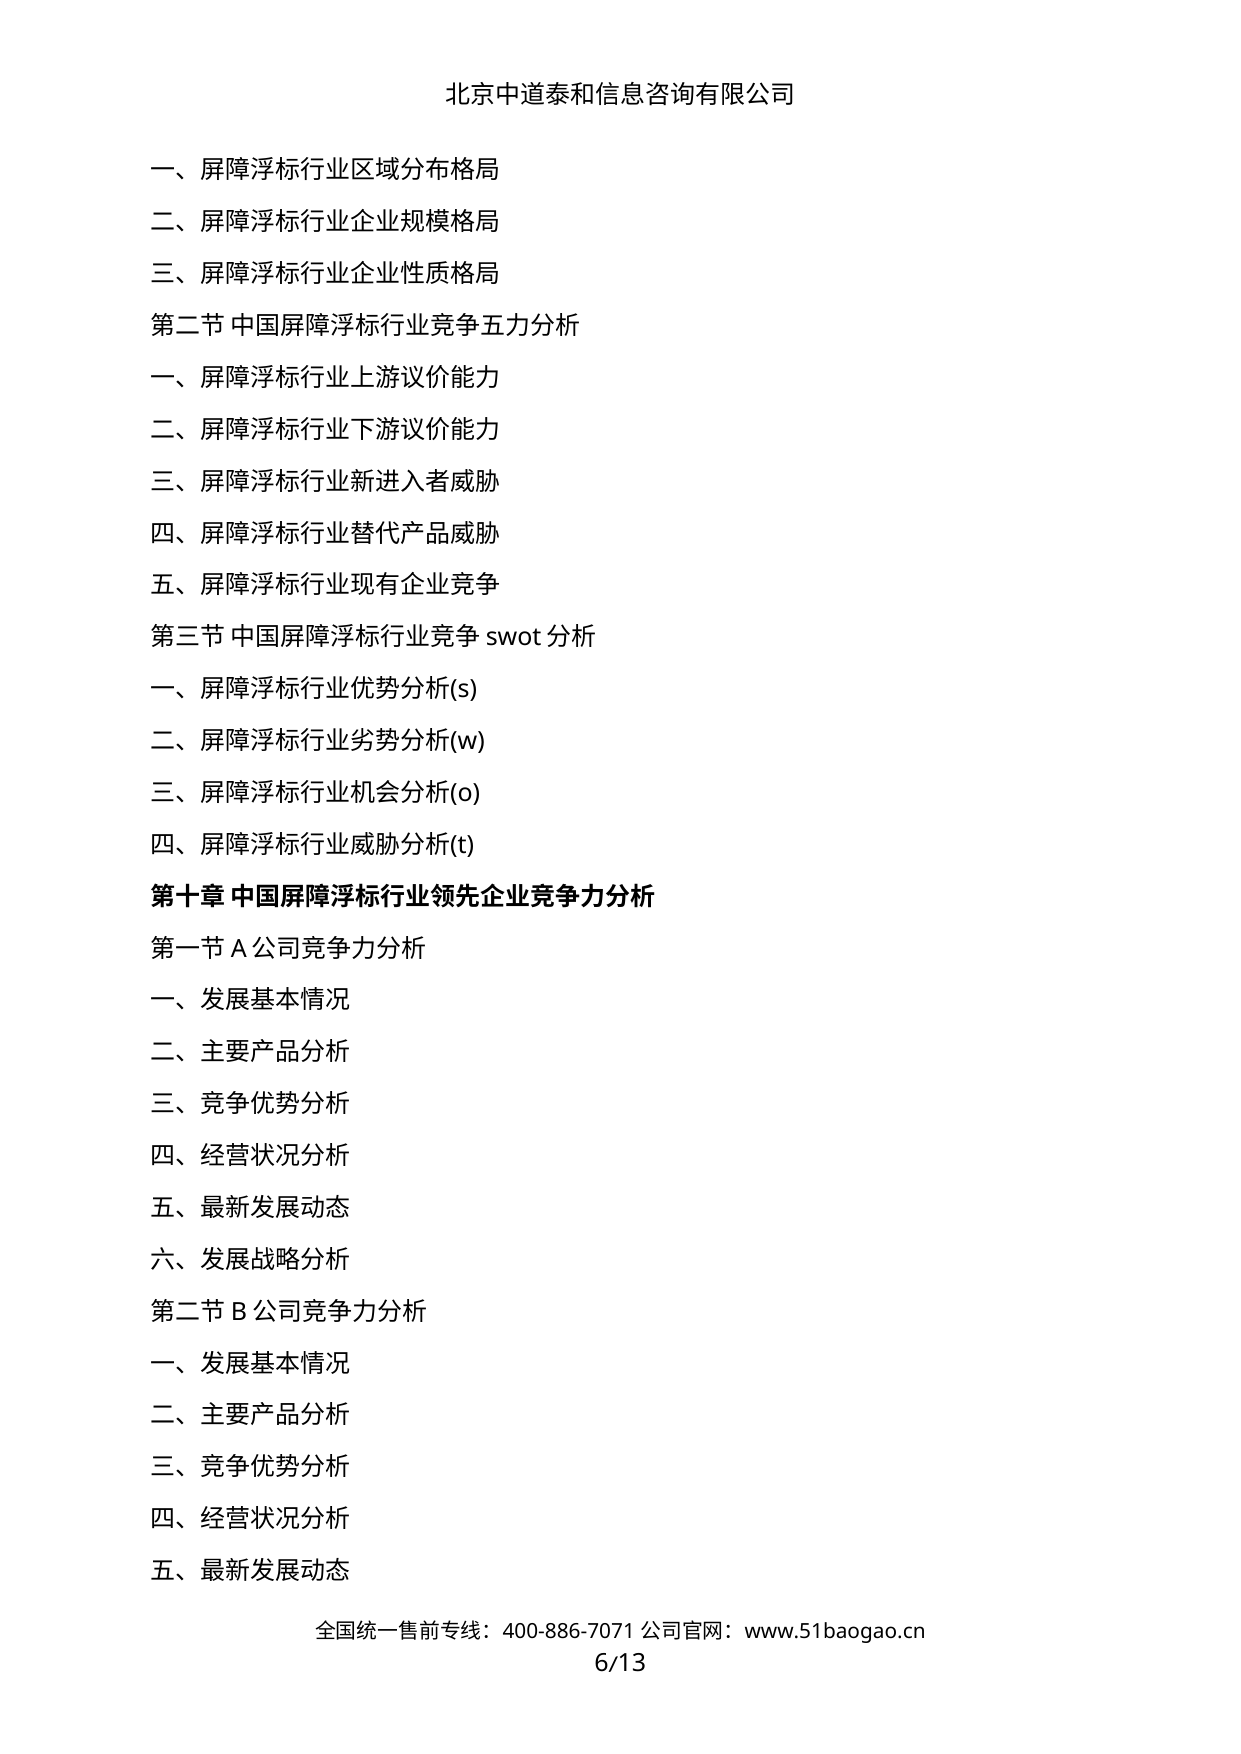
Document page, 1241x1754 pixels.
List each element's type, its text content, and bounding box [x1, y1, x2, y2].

text 四、屏障浮标行业替代产品威胁 [150, 513, 1090, 549]
text 二、主要产品分析 [150, 1395, 1090, 1431]
text 五、最新发展动态 [150, 1187, 1090, 1224]
text 三、屏障浮标行业企业性质格局 [150, 254, 1090, 290]
text 四、经营状况分析 [150, 1499, 1090, 1535]
text 四、经营状况分析 [150, 1136, 1090, 1172]
text 第一节 A公司竞争力分析 [150, 928, 1090, 964]
text 三、竞争优势分析 [150, 1447, 1090, 1483]
text 二、主要产品分析 [150, 1032, 1090, 1068]
text 第三节 中国屏障浮标行业竞争swot分析 [150, 617, 1090, 653]
text 一、屏障浮标行业优势分析(s) [150, 669, 1090, 705]
text 一、发展基本情况 [150, 1343, 1090, 1379]
text 二、屏障浮标行业劣势分析(w) [150, 721, 1090, 757]
text 六、发展战略分析 [150, 1239, 1090, 1276]
text 五、最新发展动态 [150, 1551, 1090, 1587]
text 第二节 B公司竞争力分析 [150, 1291, 1090, 1327]
text 四、屏障浮标行业威胁分析(t) [150, 824, 1090, 861]
text 第二节 中国屏障浮标行业竞争五力分析 [150, 306, 1090, 342]
text 二、屏障浮标行业企业规模格局 [150, 202, 1090, 238]
text 三、屏障浮标行业机会分析(o) [150, 772, 1090, 809]
text 三、屏障浮标行业新进入者威胁 [150, 461, 1090, 497]
text 二、屏障浮标行业下游议价能力 [150, 409, 1090, 446]
text 第十章 中国屏障浮标行业领先企业竞争力分析 [150, 876, 1090, 912]
text 一、屏障浮标行业区域分布格局 [150, 150, 1090, 186]
text 五、屏障浮标行业现有企业竞争 [150, 565, 1090, 601]
text 一、发展基本情况 [150, 980, 1090, 1016]
text 三、竞争优势分析 [150, 1084, 1090, 1120]
text 一、屏障浮标行业上游议价能力 [150, 357, 1090, 394]
